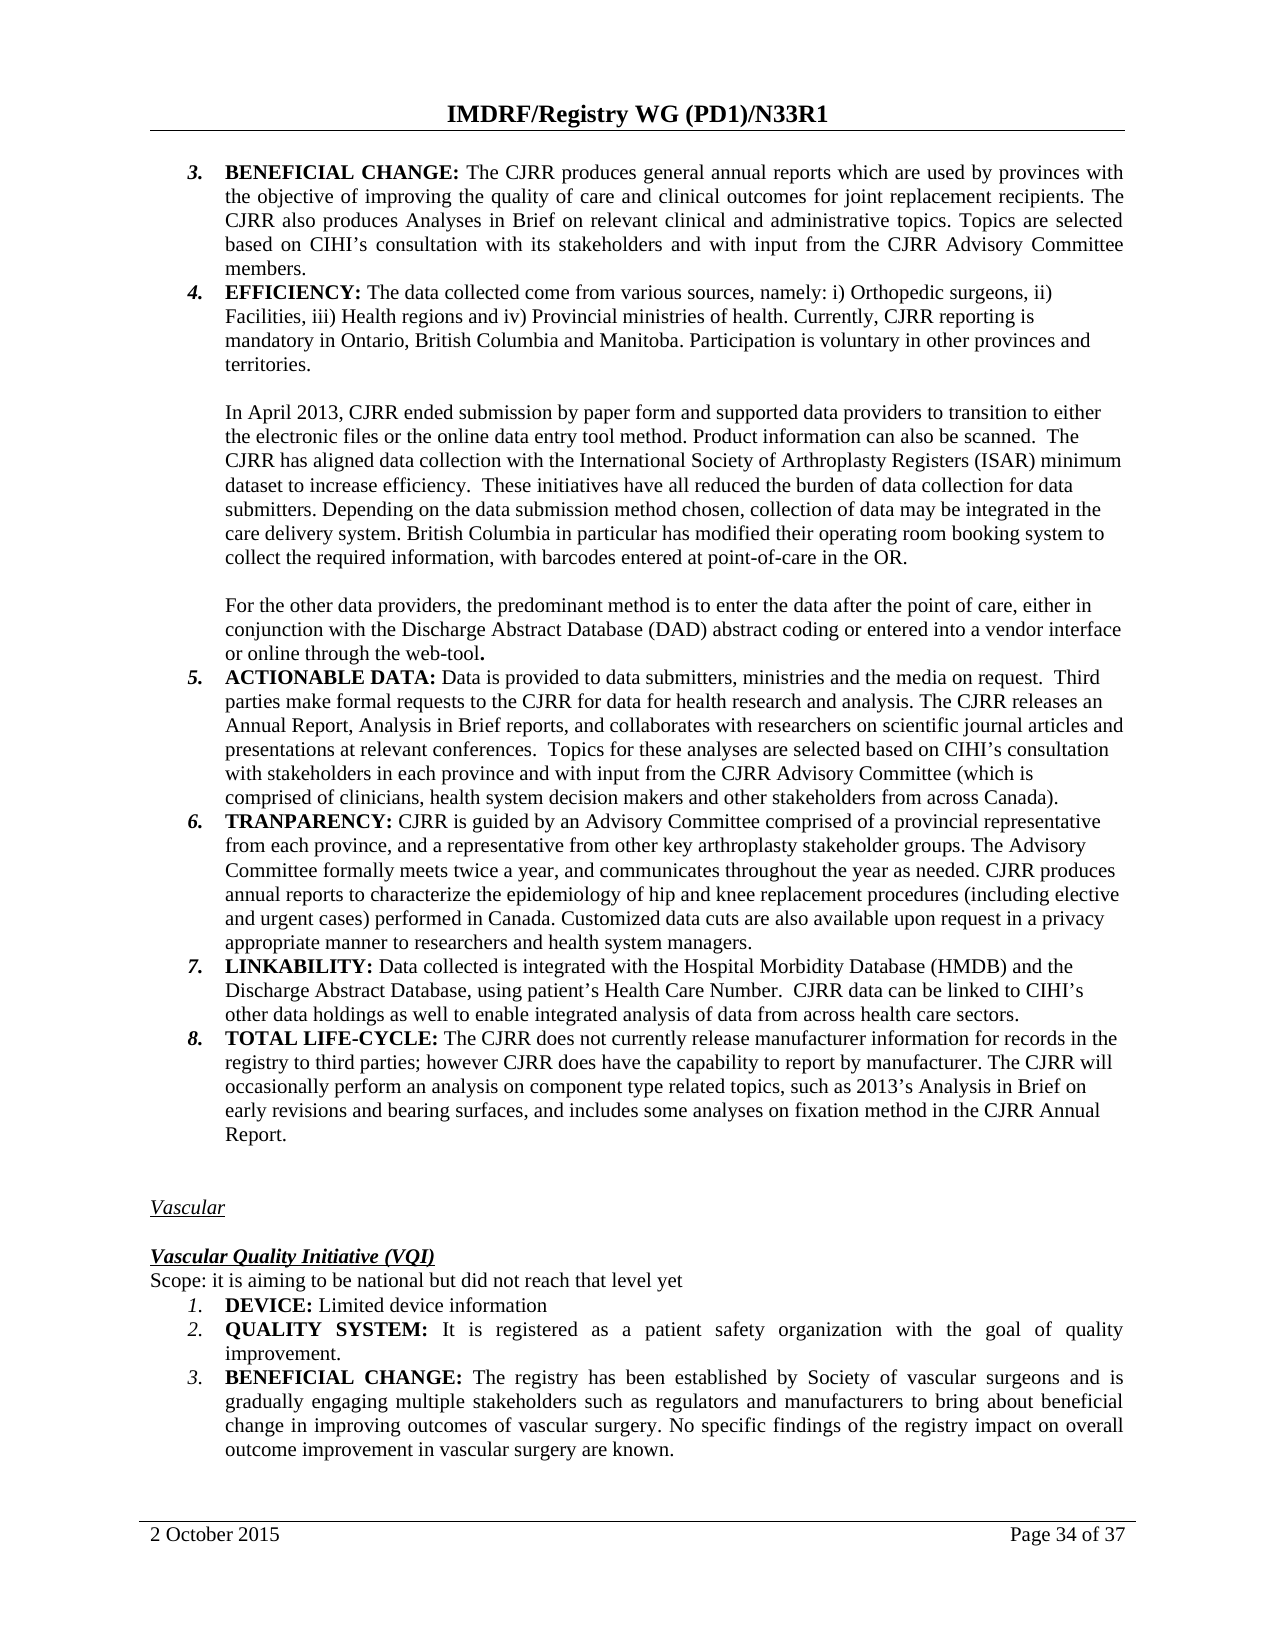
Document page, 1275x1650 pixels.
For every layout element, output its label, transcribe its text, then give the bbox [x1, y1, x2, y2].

subtitle Vascular Quality Initiative (VQI) [150, 1244, 1125, 1268]
subtitle Vascular [150, 1195, 1125, 1219]
list ACTIONABLE DATA: Data is provided to data submitters, ministries and the media on request. Third parties make formal requests to the CJRR for data for health research and analysis. The CJRR releases an Annual Report, Analysis in Brief reports, and collaborates with researchers on scientific journal articles and presentations at relevant conferences. Topics for these analyses are selected based on CIHI’s consultation with stakeholders in each province and with input from the CJRR Advisory Committee (which is comprised of clinicians, health system decision makers and other stakeholders from across Canada). [187, 665, 1125, 809]
text Scope: it is aiming to be national but did not reach that level yet [150, 1268, 1125, 1292]
list BENEFICIAL CHANGE: The registry has been established by Society of vascular surgeons and is gradually engaging multiple stakeholders such as regulators and manufacturers to bring about beneficial change in improving outcomes of vascular surgery. No specific findings of the registry impact on overall outcome improvement in vascular surgery are known. [187, 1365, 1125, 1461]
list BENEFICIAL CHANGE: The CJRR produces general annual reports which are used by provinces with the objective of improving the quality of care and clinical outcomes for joint replacement recipients. The CJRR also produces Analyses in Brief on relevant clinical and administrative topics. Topics are selected based on CIHI’s consultation with its stakeholders and with input from the CJRR Advisory Committee members. [187, 160, 1125, 280]
list QUALITY SYSTEM: It is registered as a patient safety organization with the goal of quality improvement. [187, 1317, 1125, 1365]
list TRANPARENCY: CJRR is guided by an Advisory Committee comprised of a provincial representative from each province, and a representative from other key arthroplasty stakeholder groups. The Advisory Committee formally meets twice a year, and communicates throughout the year as needed. CJRR produces annual reports to characterize the epidemiology of hip and knee replacement procedures (including elective and urgent cases) performed in Canada. Customized data cuts are also available upon request in a privacy appropriate manner to researchers and health system managers. [187, 809, 1125, 954]
list LINKABILITY: Data collected is integrated with the Hospital Morbidity Database (HMDB) and the Discharge Abstract Database, using patient’s Health Care Number. CJRR data can be linked to CIHI’s other data holdings as well to enable integrated analysis of data from across health care sectors. [187, 954, 1125, 1026]
list TOTAL LIFE-CYCLE: The CJRR does not currently release manufacturer information for records in the registry to third parties; however CJRR does have the capability to report by manufacturer. The CJRR will occasionally perform an analysis on component type related topics, such as 2013’s Analysis in Brief on early revisions and bearing surfaces, and includes some analyses on fixation method in the CJRR Annual Report. [187, 1026, 1125, 1146]
list EFFICIENCY: The data collected come from various sources, namely: i) Orthopedic surgeons, ii) Facilities, iii) Health regions and iv) Provincial ministries of health. Currently, CJRR reporting is mandatory in Ontario, British Columbia and Manitoba. Participation is voluntary in other provinces and territories. [187, 280, 1125, 376]
list For the other data providers, the predominant method is to enter the data after the point of care, either in conjunction with the Discharge Abstract Database (DAD) abstract coding or entered into a vendor interface or online through the web-tool. [225, 593, 1125, 665]
list In April 2013, CJRR ended submission by paper form and supported data providers to transition to either the electronic files or the online data entry tool method. Product information can also be scanned. The CJRR has aligned data collection with the International Society of Arthroplasty Registers (ISAR) minimum dataset to increase efficiency. These initiatives have all reduced the burden of data collection for data submitters. Depending on the data submission method chosen, collection of data may be integrated in the care delivery system. British Columbia in particular has modified their operating room booking system to collect the required information, with barcodes entered at point-of-care in the OR. [225, 400, 1125, 569]
list DEVICE: Limited device information [187, 1292, 1125, 1317]
